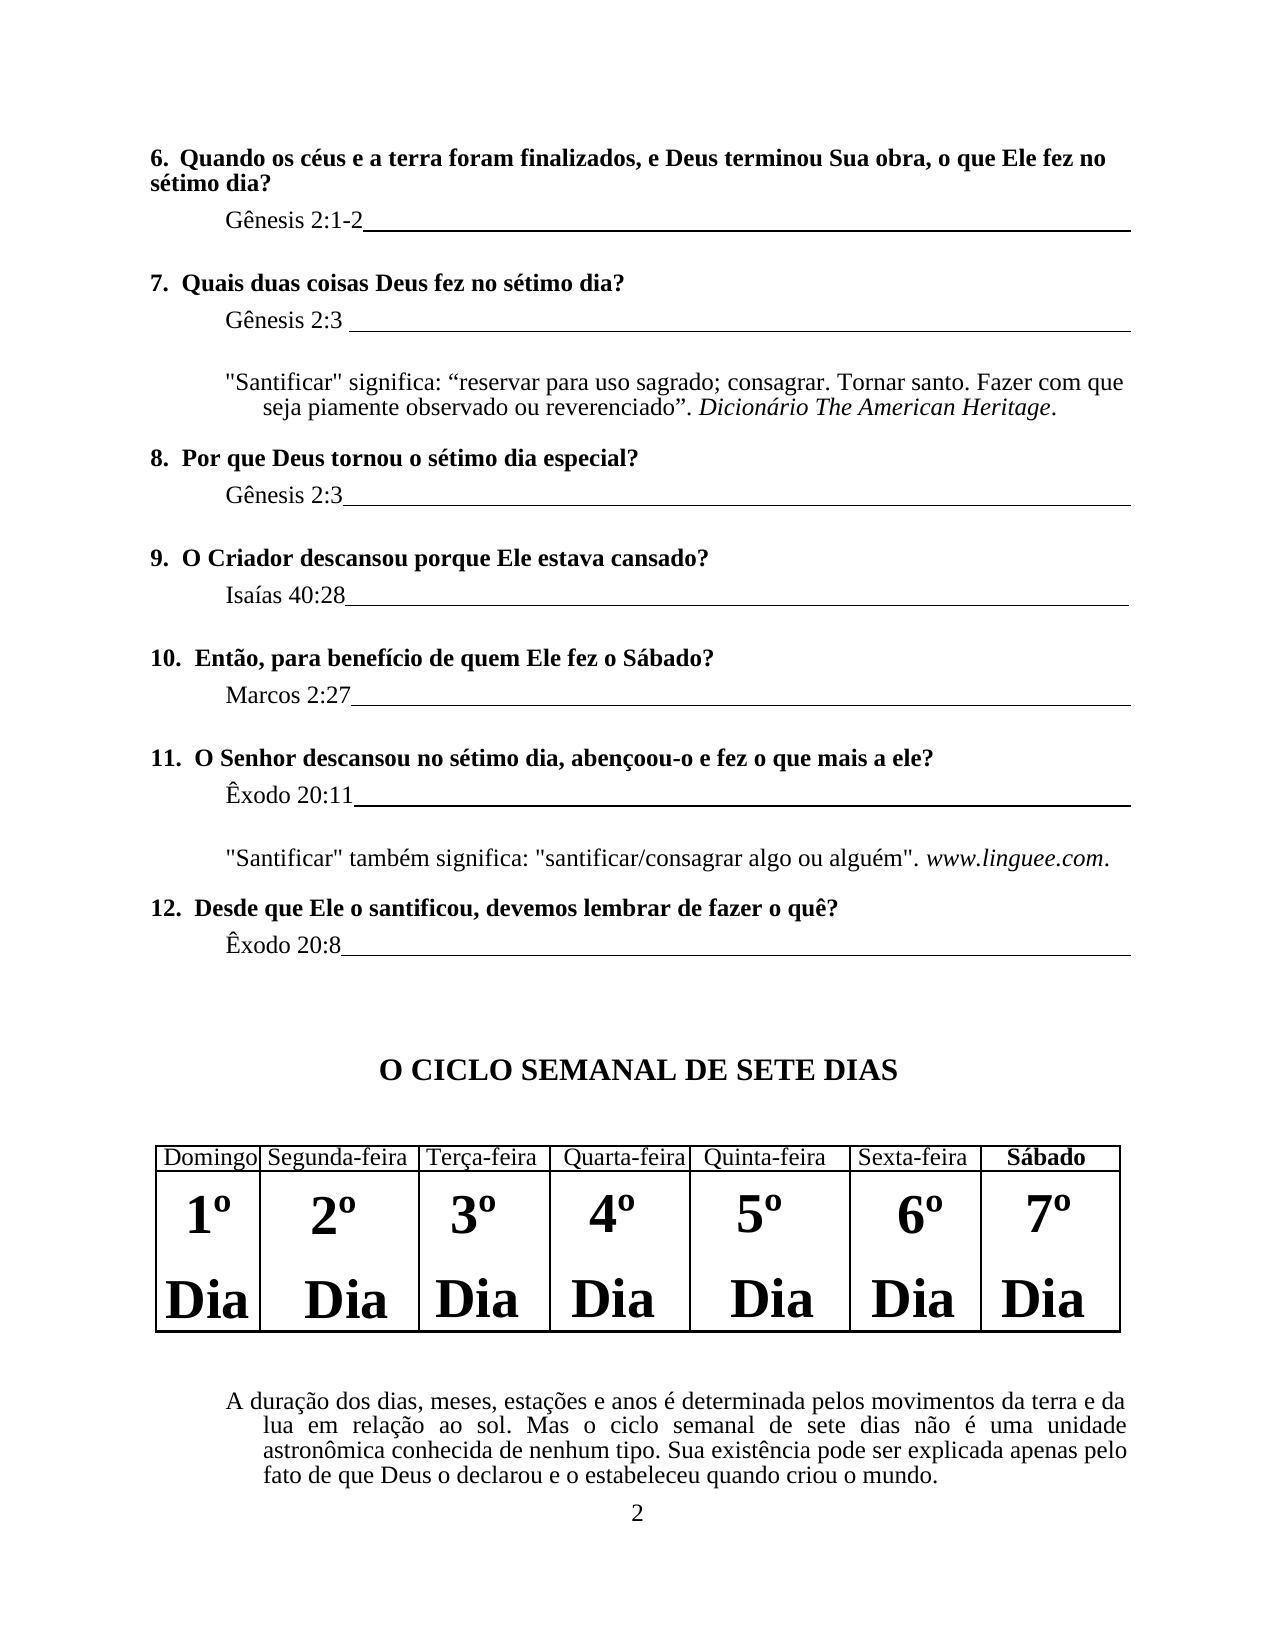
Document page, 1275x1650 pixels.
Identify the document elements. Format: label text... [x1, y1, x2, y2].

table_cell Dia [551, 1172, 689, 1330]
text Êxodo 20:8 [225, 930, 1144, 959]
table_header Quarta-feira [551, 1147, 689, 1170]
text "Santificar" também significa: "santificar/consagrar algo ou alguém". www.linguee.com. [225, 843, 1144, 871]
text Gênesis 2:3 [225, 306, 1144, 334]
table_cell Dia [851, 1172, 980, 1330]
text Isaías 40:28 [225, 580, 1144, 609]
table_cell Dia [420, 1172, 549, 1330]
subtitle O CICLO SEMANAL DE SETE DIAS [317, 1052, 960, 1087]
subtitle O Senhor descansou no sétimo dia, abençoou-o e fez o que mais a ele? [150, 743, 1144, 772]
table_header Domingo [157, 1147, 259, 1170]
table_cell Dia [691, 1172, 849, 1330]
subtitle Quais duas coisas Deus fez no sétimo dia? [150, 268, 1144, 297]
table_header Quinta-feira [691, 1147, 849, 1170]
table_header Terça-feira [420, 1147, 549, 1170]
text Gênesis 2:3 [225, 480, 1144, 509]
table_cell Dia [261, 1172, 418, 1330]
table_cell Dia [157, 1172, 259, 1330]
text Gênesis 2:1-2 [225, 205, 1144, 234]
text Êxodo 20:11 [225, 780, 1144, 809]
text A duração dos dias, meses, estações e anos é determinada pelos movimentos da terra e da lua em relação ao sol. Mas o ciclo semanal de sete dias não é uma unidade astronômica conhecida de nenhum tipo. Sua existência pode ser explicada apenas pelo fato de que Deus o declarou e o estabeleceu quando criou o mundo. [225, 1390, 1128, 1489]
table_header Sexta-feira [851, 1147, 980, 1170]
subtitle Desde que Ele o santificou, devemos lembrar de fazer o quê? [150, 893, 1144, 922]
subtitle Por que Deus tornou o sétimo dia especial? [150, 443, 1144, 471]
table_header Sábado [982, 1147, 1119, 1170]
subtitle Então, para benefício de quem Ele fez o Sábado? [150, 643, 1144, 672]
subtitle Quando os céus e a terra foram finalizados, e Deus terminou Sua obra, o que Ele fez no sétimo dia? [150, 147, 1126, 196]
subtitle O Criador descansou porque Ele estava cansado? [150, 543, 1144, 571]
text "Santificar" significa: “reservar para uso sagrado; consagrar. Tornar santo. Fazer com que seja piamente observado ou reverenciado”. Dicionário The American Heritage. [225, 371, 1136, 421]
text Marcos 2:27 [225, 680, 1144, 709]
table_header Segunda-feira [261, 1147, 418, 1170]
table_cell Dia [982, 1172, 1119, 1330]
